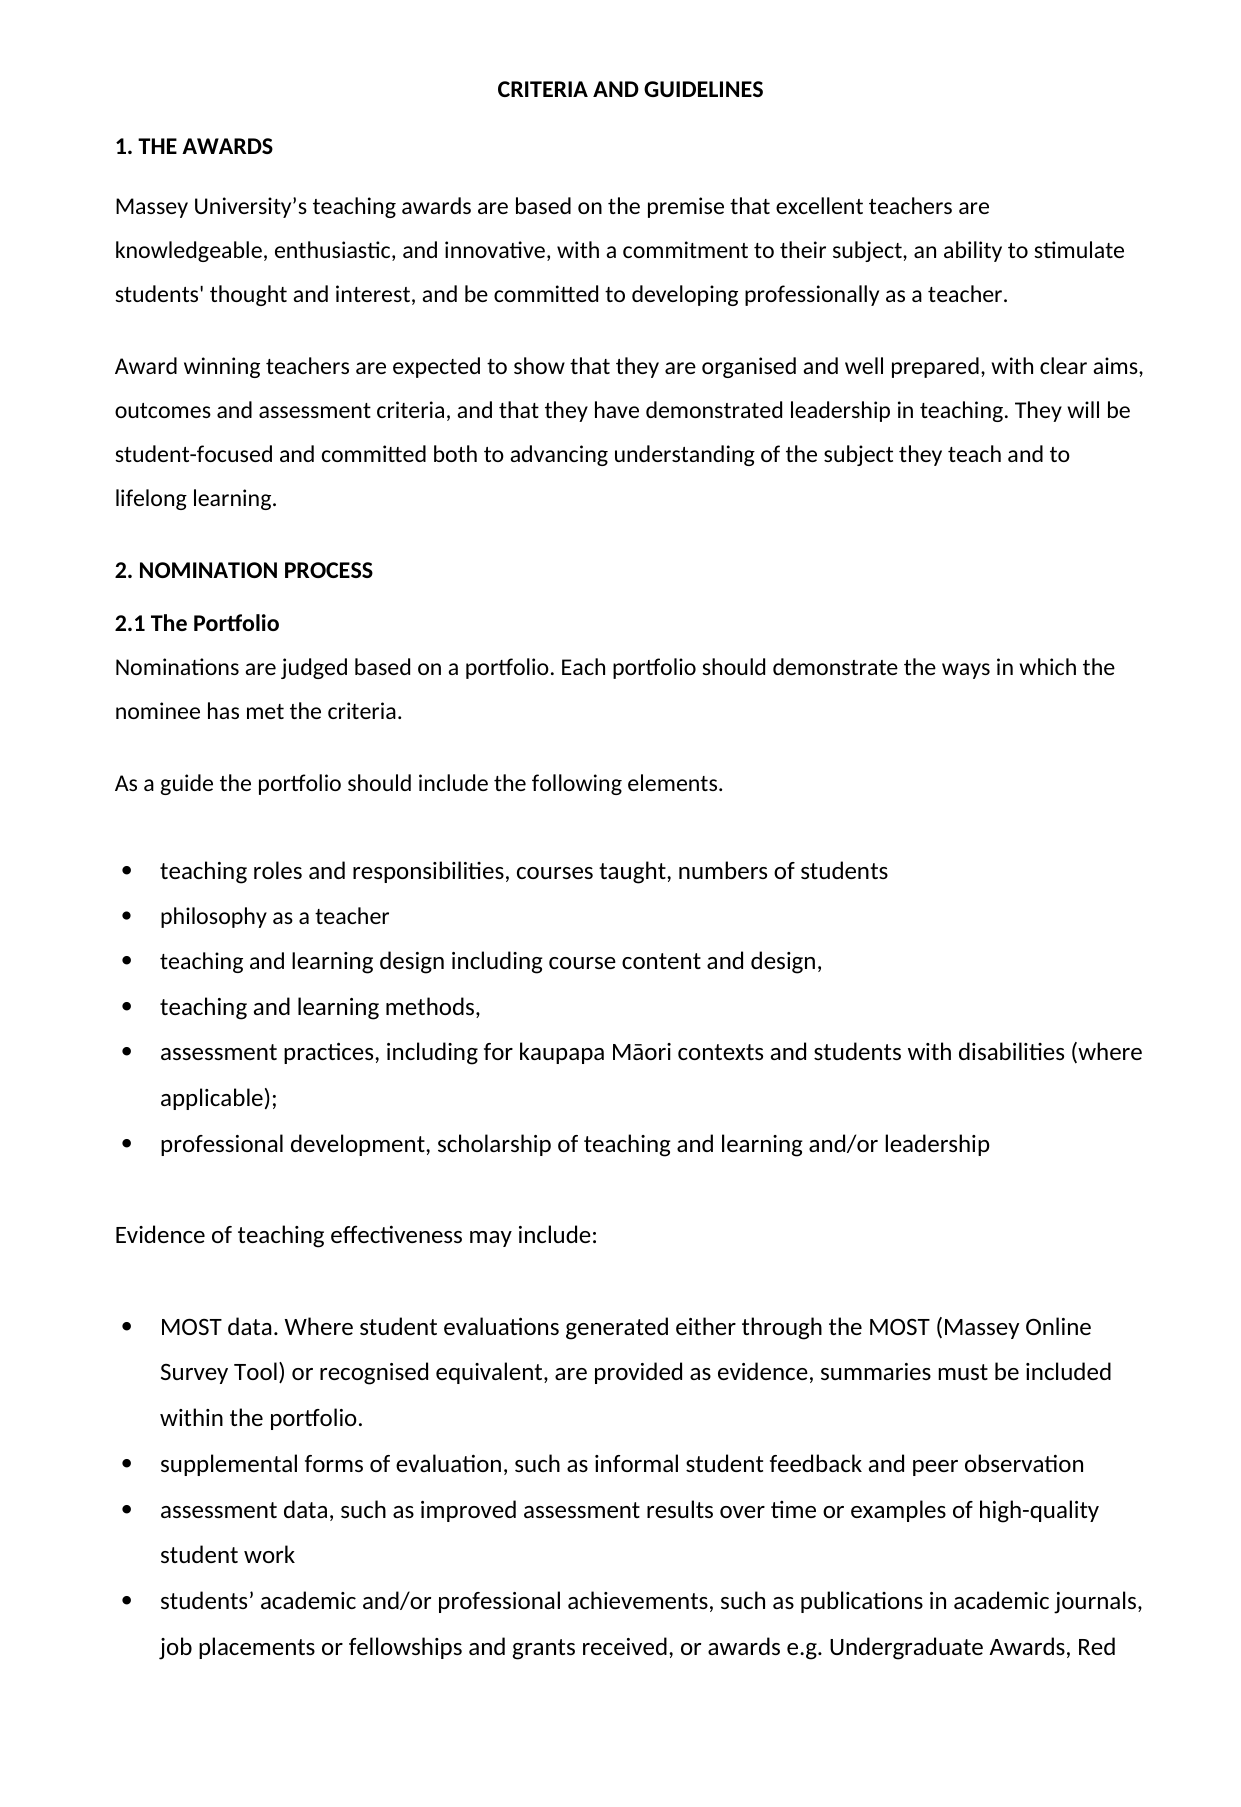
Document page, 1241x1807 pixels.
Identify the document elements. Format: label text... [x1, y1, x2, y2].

text Nominations are judged based on a portfolio. Each portfolio should demonstrate the ways in which the nominee has met the criteria. [114, 652, 1130, 726]
list teaching and learning methods, [122, 991, 1146, 1021]
list MOST data. Where student evaluations generated either through the MOST (Massey Online Survey Tool) or recognised equivalent, are provided as evidence, summaries must be included within the portfolio. [122, 1311, 1146, 1433]
text 2. NOMINATION PROCESS [114, 555, 1146, 584]
list professional development, scholarship of teaching and learning and/or leadership [122, 1128, 1146, 1158]
list supplemental forms of evaluation, such as informal student feedback and peer observation [122, 1448, 1146, 1478]
text Massey University’s teaching awards are based on the premise that excellent teachers are knowledgeable, enthusiastic, and innovative, with a commitment to their subject, an ability to stimulate students' thought and interest, and be committed to developing professionally as a teacher. [114, 191, 1146, 308]
text 1. THE AWARDS [114, 131, 1146, 161]
list assessment data, such as improved assessment results over time or examples of high-quality student work [122, 1494, 1146, 1570]
list philosophy as a teacher [122, 901, 1146, 930]
text 2.1 The Portfolio [114, 608, 1146, 638]
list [122, 1585, 1146, 1661]
text As a guide the portfolio should include the following elements. [85, 768, 1146, 798]
text Award winning teachers are expected to show that they are organised and well prepared, with clear aims, outcomes and assessment criteria, and that they have demonstrated leadership in teaching. They will be student-focused and committed both to advancing understanding of the subject they teach and to lifelong learning. [114, 351, 1146, 512]
list assessment practices, including for kaupapa Māori contexts and students with disabilities (where applicable); [122, 1036, 1146, 1113]
list teaching roles and responsibilities, courses taught, numbers of students [122, 855, 1146, 886]
list teaching and learning design including course content and design, [122, 945, 1146, 976]
text CRITERIA AND GUIDELINES [114, 74, 1146, 103]
text Evidence of teaching effectiveness may include: [114, 1219, 1146, 1250]
